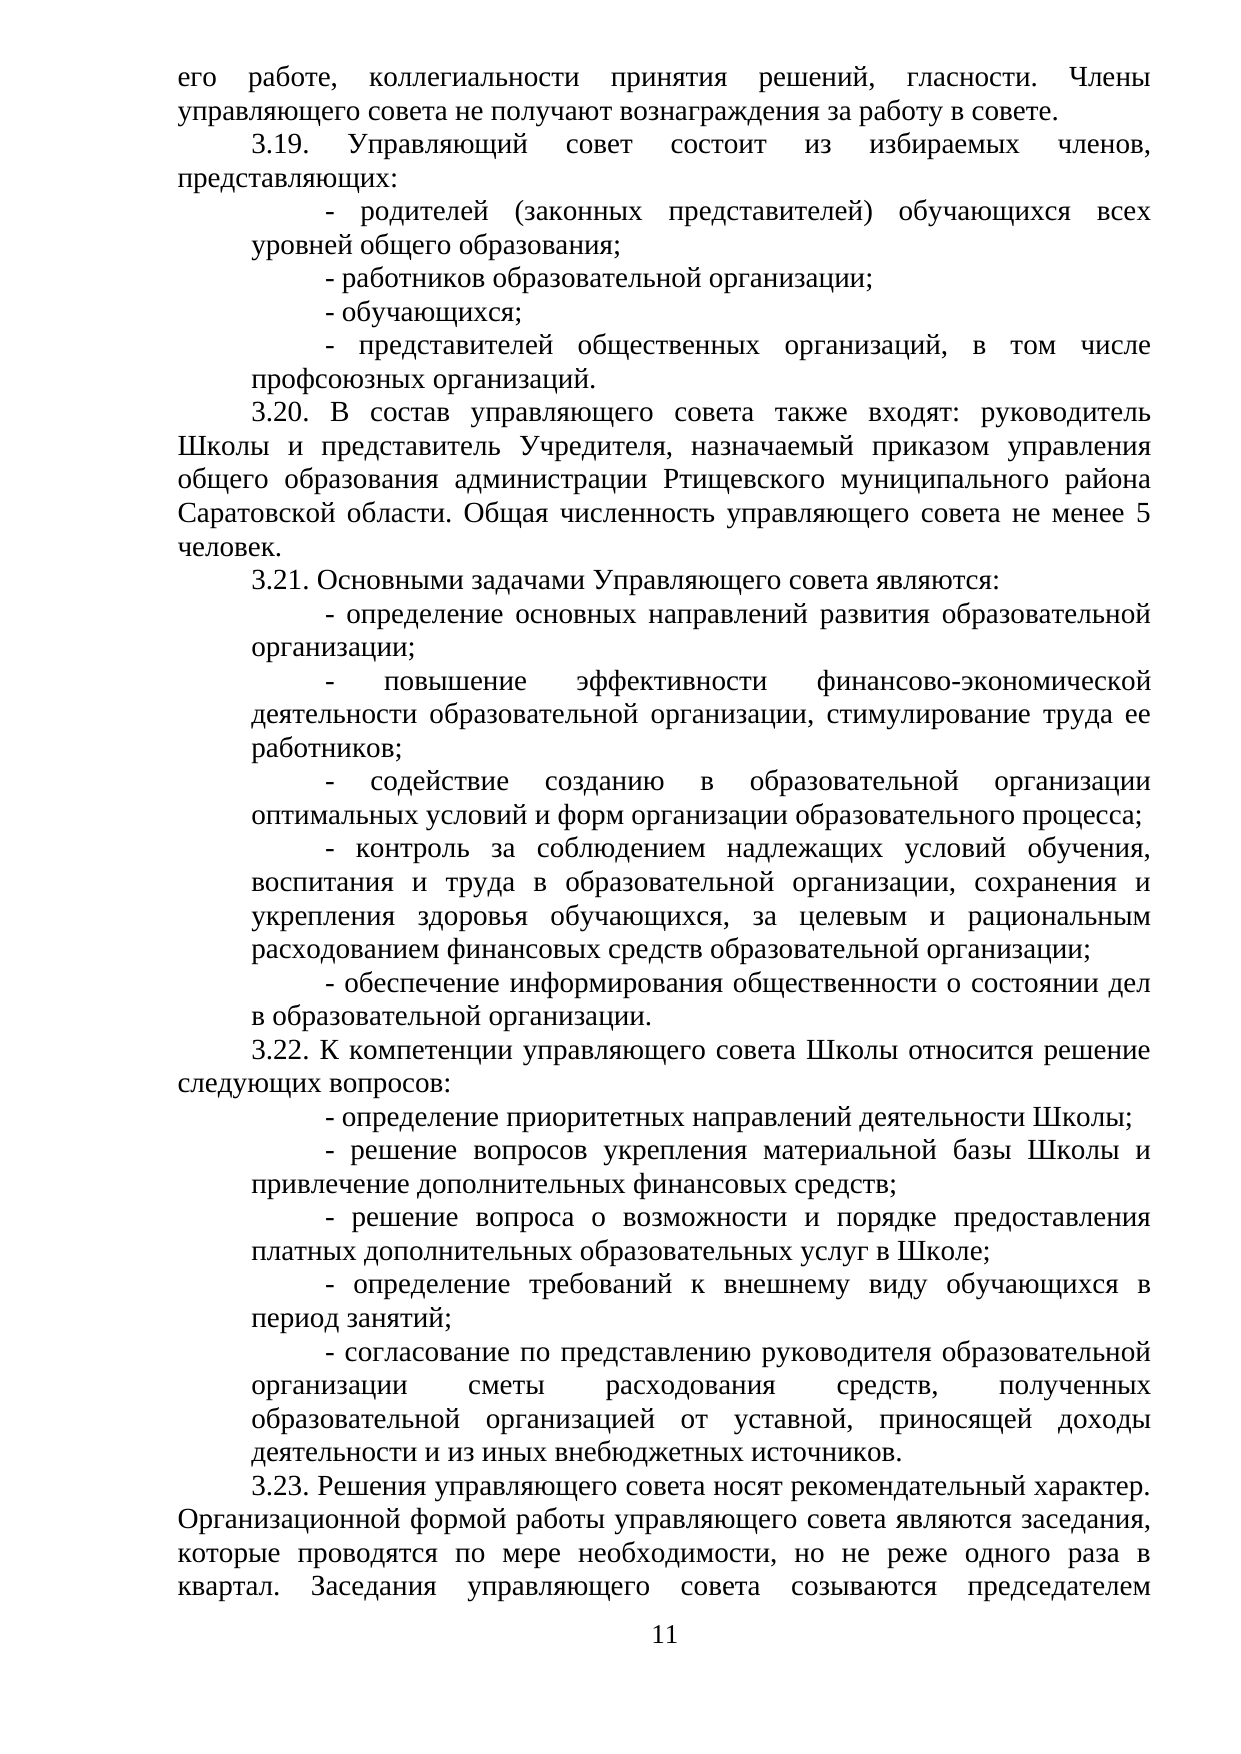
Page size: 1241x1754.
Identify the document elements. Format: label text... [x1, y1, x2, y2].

text - контроль за соблюдением надлежащих условий обучения, воспитания и труда в образовательной организации, сохранения и укрепления здоровья обучающихся, за целевым и рациональным расходованием финансовых средств образовательной организации; [251, 831, 1152, 965]
text - обеспечение информирования общественности о состоянии дел в образовательной организации. [251, 965, 1152, 1032]
text 3.20. В состав управляющего совета также входят: руководитель Школы и представитель Учредителя, назначаемый приказом управления общего образования администрации Ртищевского муниципального района Саратовской области. Общая численность управляющего совета не менее 5 человек. [177, 394, 1152, 562]
text - решение вопроса о возможности и порядке предоставления платных дополнительных образовательных услуг в Школе; [251, 1199, 1152, 1267]
text - определение приоритетных направлений деятельности Школы; [251, 1099, 1152, 1132]
text - решение вопросов укрепления материальной базы Школы и привлечение дополнительных финансовых средств; [251, 1132, 1152, 1199]
text - обучающихся; [251, 294, 1152, 327]
text - согласование по представлению руководителя образовательной организации сметы расходования средств, полученных образовательной организацией от уставной, приносящей доходы деятельности и из иных внебюджетных источников. [251, 1334, 1152, 1468]
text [177, 59, 1152, 126]
text - родителей (законных представителей) обучающихся всех уровней общего образования; [251, 193, 1152, 260]
text - определение основных направлений развития образовательной организации; [251, 596, 1152, 663]
text 3.21. Основными задачами Управляющего совета являются: [177, 562, 1152, 596]
text - определение требований к внешнему виду обучающихся в период занятий; [251, 1267, 1152, 1334]
text - представителей общественных организаций, в том числе профсоюзных организаций. [251, 327, 1152, 394]
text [177, 1468, 1152, 1602]
text 3.22. К компетенции управляющего совета Школы относится решение следующих вопросов: [177, 1032, 1152, 1099]
text - работников образовательной организации; [251, 260, 1152, 294]
text - повышение эффективности финансово-экономической деятельности образовательной организации, стимулирование труда ее работников; [251, 663, 1152, 763]
text - содействие созданию в образовательной организации оптимальных условий и форм организации образовательного процесса; [251, 763, 1152, 831]
text 3.19. Управляющий совет состоит из избираемых членов, представляющих: [177, 126, 1152, 193]
